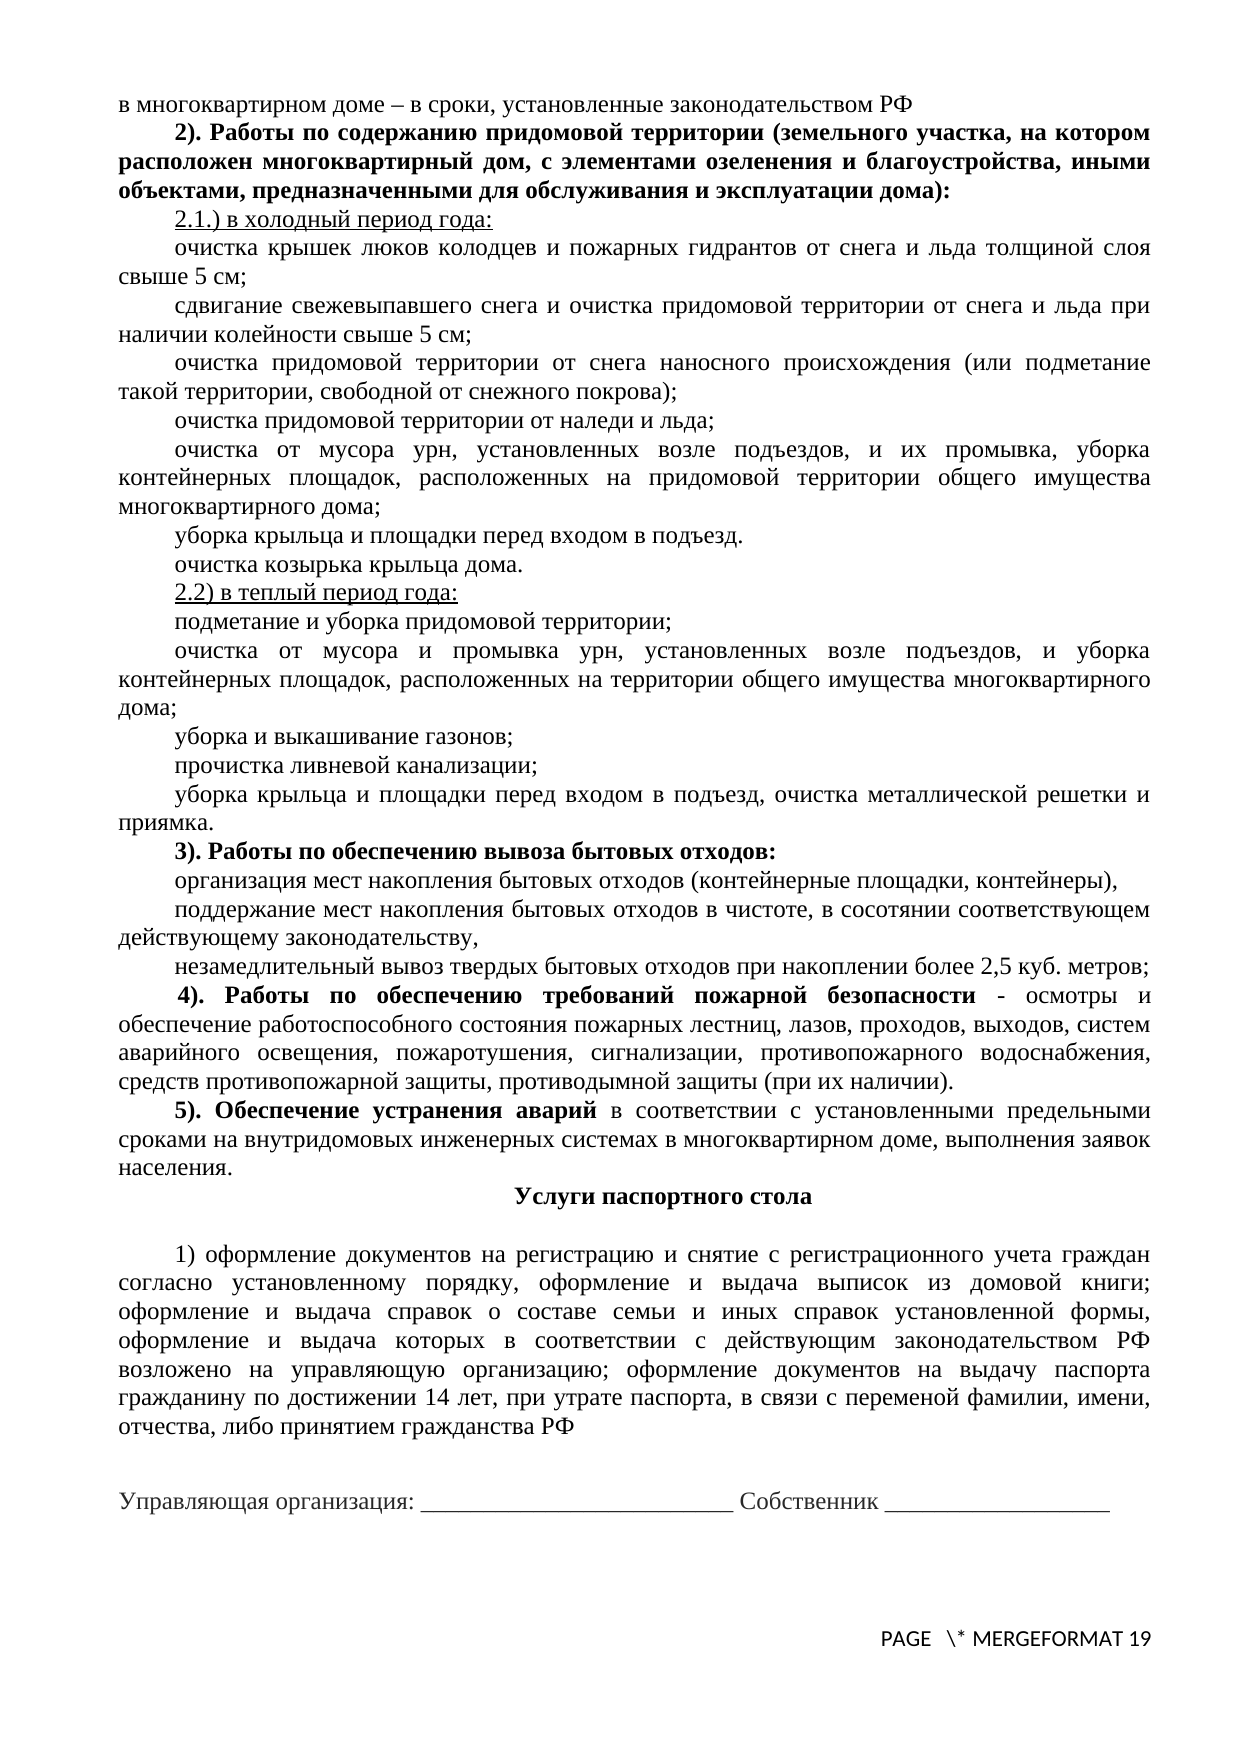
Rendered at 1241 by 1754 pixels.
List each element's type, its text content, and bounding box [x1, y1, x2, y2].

text Управляющая организация: _________________________ Собственник __________________ [118, 1477, 1152, 1515]
text 5). Обеспечение устранения аварий в соответствии с установленными предельными сроками на внутридомовых инженерных системах в многоквартирном доме, выполнения заявок населения. [118, 1095, 1152, 1181]
text уборка крыльца и площадки перед входом в подъезд. [118, 520, 1152, 549]
text поддержание мест накопления бытовых отходов в чистоте, в сосотянии соответствующем действующему законодательству, [118, 894, 1152, 951]
text очистка придомовой территории от наледи и льда; [118, 405, 1152, 434]
text очистка от мусора урн, установленных возле подъездов, и их промывка, уборка контейнерных площадок, расположенных на придомовой территории общего имущества многоквартирного дома; [118, 434, 1152, 520]
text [118, 89, 1152, 117]
text сдвигание свежевыпавшего снега и очистка придомовой территории от снега и льда при наличии колейности свыше 5 см; [118, 290, 1152, 347]
text очистка от мусора и промывка урн, установленных возле подъездов, и уборка контейнерных площадок, расположенных на территории общего имущества многоквартирного дома; [118, 635, 1152, 721]
text подметание и уборка придомовой территории; [118, 606, 1152, 635]
text 2.1.) в холодный период года: [118, 204, 1152, 232]
text прочистка ливневой канализации; [118, 750, 1152, 779]
text очистка крышек люков колодцев и пожарных гидрантов от снега и льда толщиной слоя свыше 5 см; [118, 232, 1152, 290]
text незамедлительный вывоз твердых бытовых отходов при накоплении более 2,5 куб. метров; [118, 951, 1152, 980]
text очистка козырька крыльца дома. [118, 549, 1152, 577]
text 1) оформление документов на регистрацию и снятие с регистрационного учета граждан согласно установленному порядку, оформление и выдача выписок из домовой книги; оформление и выдача справок о составе семьи и иных справок установленной формы, оформление и выдача которых в соответствии с действующим законодательством РФ возложено на управляющую организацию; оформление документов на выдачу паспорта гражданину по достижении 14 лет, при утрате паспорта, в связи с переменой фамилии, имени, отчества, либо принятием гражданства РФ [118, 1239, 1152, 1440]
text 3). Работы по обеспечению вывоза бытовых отходов: [118, 836, 1152, 865]
text 4). Работы по обеспечению требований пожарной безопасности - осмотры и обеспечение работоспособного состояния пожарных лестниц, лазов, проходов, выходов, систем аварийного освещения, пожаротушения, сигнализации, противопожарного водоснабжения, средств противопожарной защиты, противодымной защиты (при их наличии). [118, 980, 1152, 1095]
text 2.2) в теплый период года: [118, 577, 1152, 606]
text уборка и выкашивание газонов; [118, 721, 1152, 750]
text очистка придомовой территории от снега наносного происхождения (или подметание такой территории, свободной от снежного покрова); [118, 347, 1152, 405]
text организация мест накопления бытовых отходов (контейнерные площадки, контейнеры), [118, 865, 1152, 894]
text 2). Работы по содержанию придомовой территории (земельного участка, на котором расположен многоквартирный дом, с элементами озеленения и благоустройства, иными объектами, предназначенными для обслуживания и эксплуатации дома): [118, 117, 1152, 204]
text уборка крыльца и площадки перед входом в подъезд, очистка металлической решетки и приямка. [118, 779, 1152, 836]
text Услуги паспортного стола [118, 1181, 1152, 1210]
